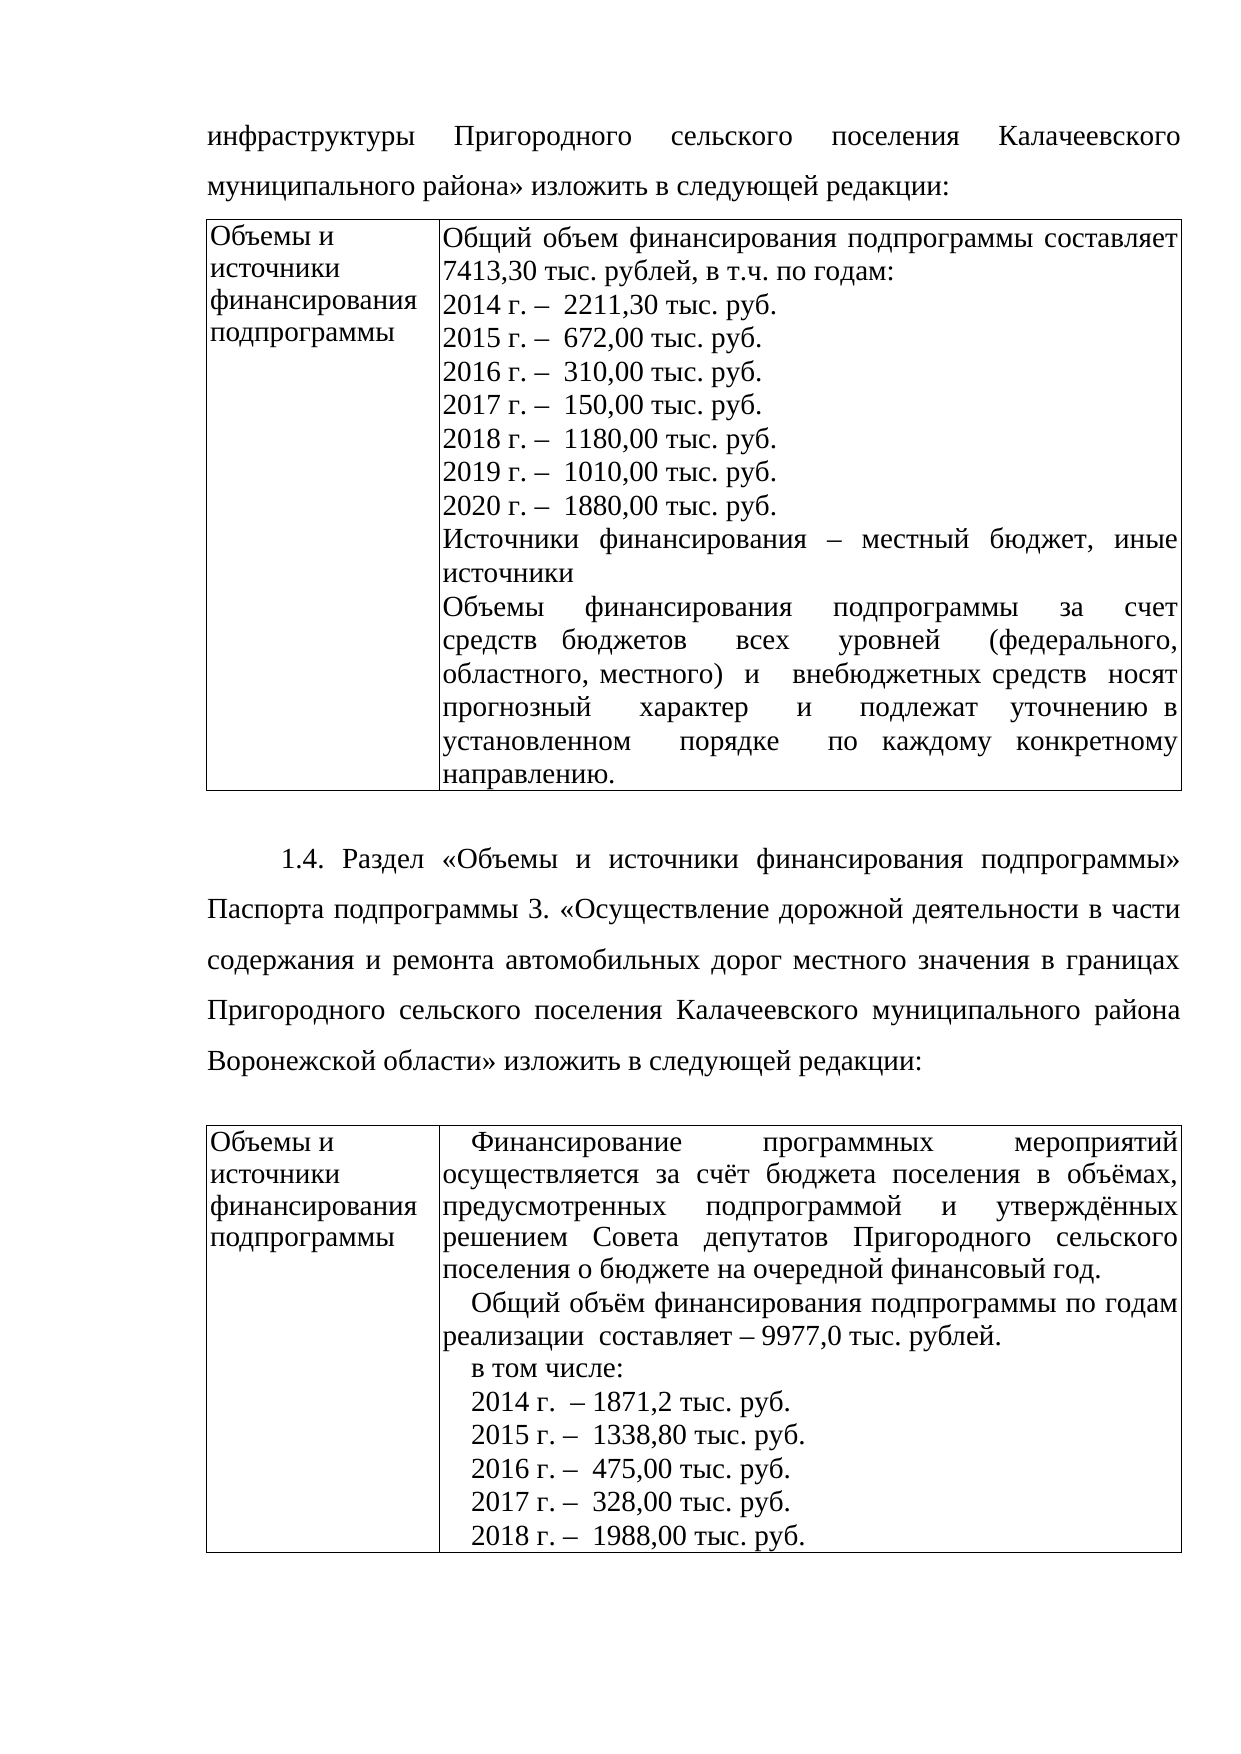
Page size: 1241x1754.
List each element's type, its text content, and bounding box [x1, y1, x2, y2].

table_header Объемы и источники финансирования подпрограммы [207, 220, 439, 790]
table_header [207, 1126, 439, 1552]
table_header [440, 1126, 1181, 1552]
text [207, 118, 1181, 202]
table_header Общий объем финансирования подпрограммы составляет 7413,30 тыс. рублей, в т.ч. по годам: 2014 г. – 2211,30 тыс. руб. 2015 г. – 672,00 тыс. руб. 2016 г. – 310,00 тыс. руб. 2017 г. – 150,00 тыс. руб. 2018 г. – 1180,00 тыс. руб. 2019 г. – 1010,00 тыс. руб. 2020 г. – 1880,00 тыс. руб. Источники финансирования – местный бюджет, иные источники Объемы финансирования подпрограммы за счет средств бюджетов всех уровней (федерального, областного, местного) и внебюджетных средств носят прогнозный характер и подлежат уточнению в установленном порядке по каждому конкретному направлению. [440, 220, 1181, 790]
text 1.4. Раздел «Объемы и источники финансирования подпрограммы» Паспорта подпрограммы 3. «Осуществление дорожной деятельности в части содержания и ремонта автомобильных дорог местного значения в границах Пригородного сельского поселения Калачеевского муниципального района Воронежской области» изложить в следующей редакции: [207, 841, 1181, 1076]
